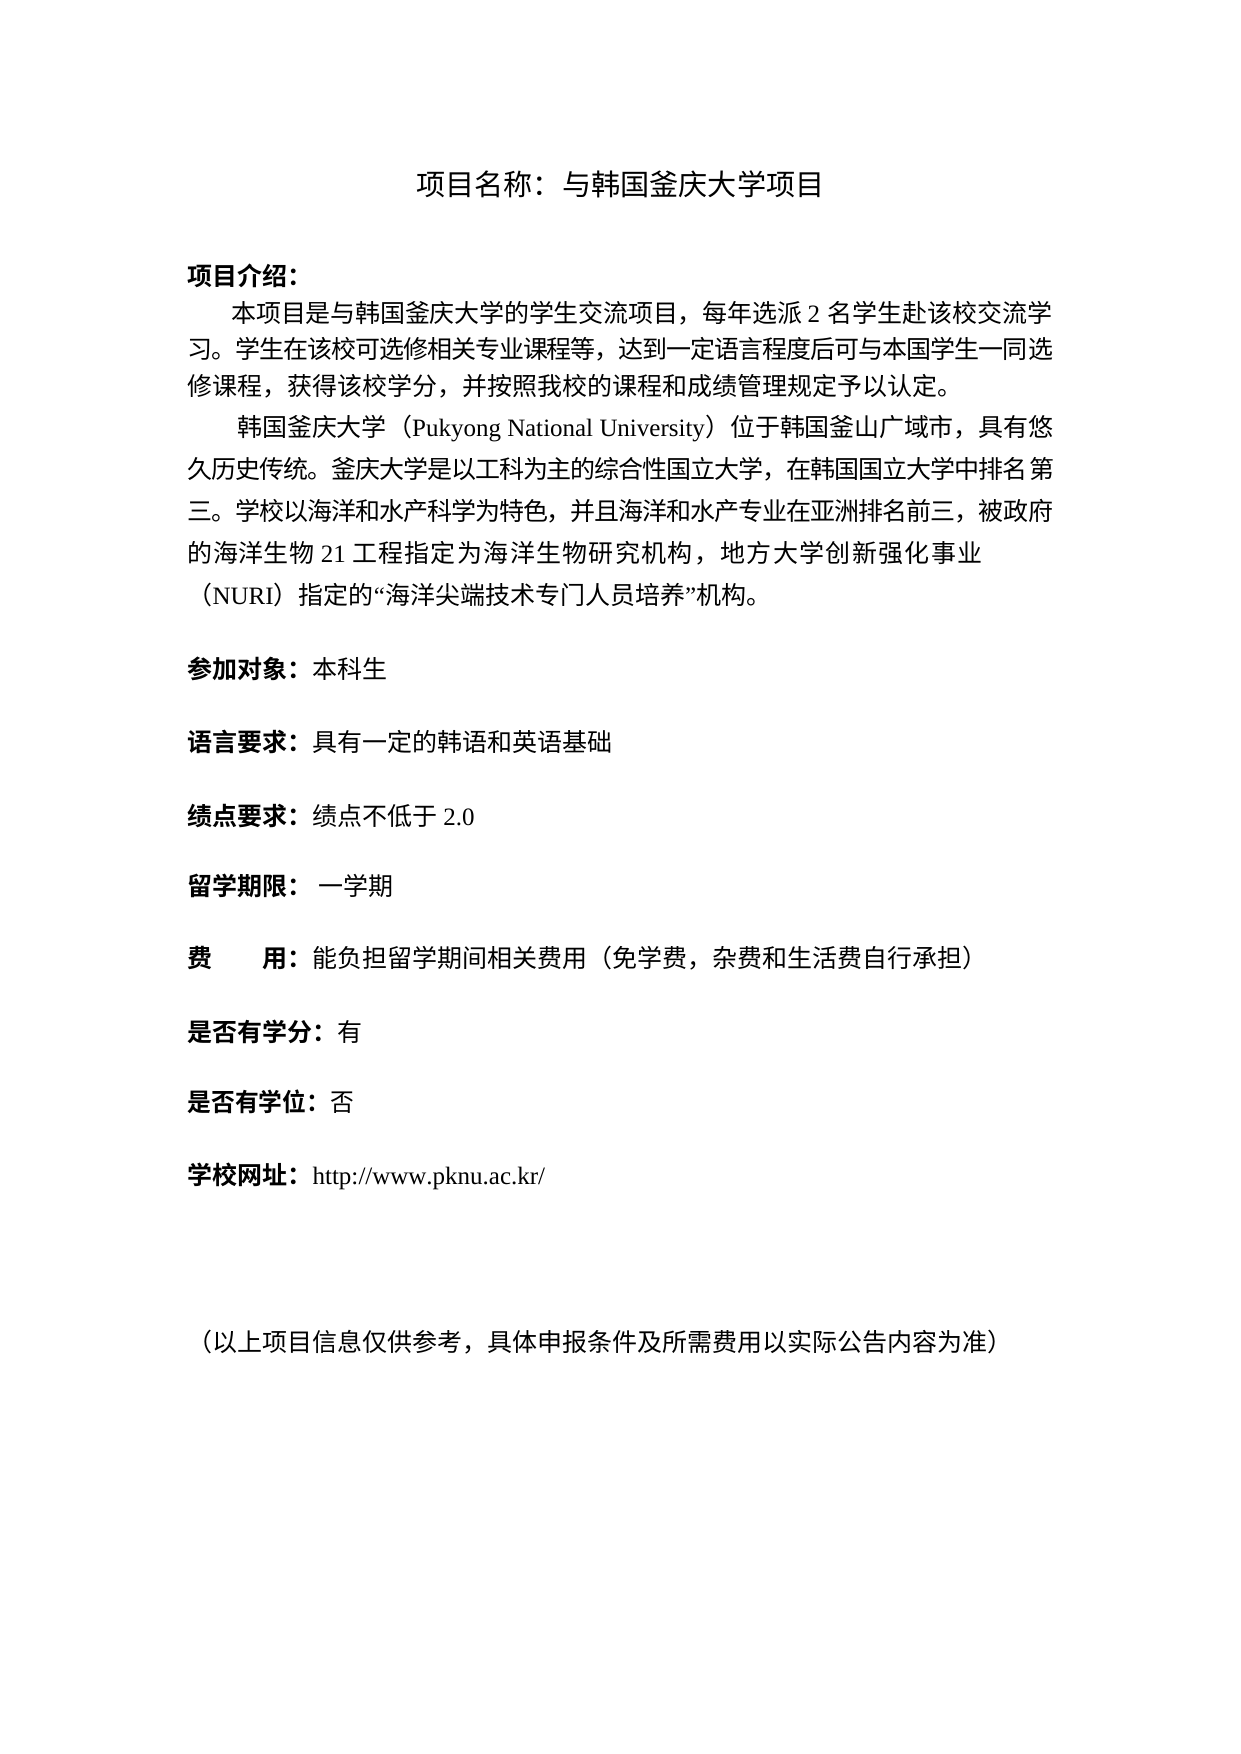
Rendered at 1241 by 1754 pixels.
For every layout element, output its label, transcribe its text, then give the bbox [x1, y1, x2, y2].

text 费 用：能负担留学期间相关费用（免学费，杂费和生活费自行承担） 是否有学分：有 [187, 939, 988, 1049]
text 学校网址：http://www.pknu.ac.kr/ [187, 1155, 1065, 1191]
text 项目名称：与韩国釜庆大学项目 [414, 162, 826, 204]
text 留学期限： 一学期 [187, 870, 1065, 902]
subtitle 项目介绍： [187, 257, 1065, 293]
text 本项目是与韩国釜庆大学的学生交流项目，每年选派 2 名学生赴该校交流学习。学生在该校可选修相关专业课程等，达到一定语言程度后可与本国学生一同选修课程，获得该校学分，并按照我校的课程和成绩管理规定予以认定。 [187, 293, 1053, 402]
text 韩国釜庆大学（Pukyong National University）位于韩国釜山广域市，具有悠久历史传统。釜庆大学是以工科为主的综合性国立大学，在韩国国立大学中排名第三。学校以海洋和水产科学为特色，并且海洋和水产专业在亚洲排名前三，被政府的海洋生物 21 工程指定为海洋生物研究机构，地方大学创新强化事业 [187, 408, 1054, 570]
subtitle 是否有学位：否 [187, 1086, 1065, 1118]
text （以上项目信息仅供参考，具体申报条件及所需费用以实际公告内容为准） [187, 1322, 1065, 1358]
text 语言要求：具有一定的韩语和英语基础绩点要求：绩点不低于 2.0 [187, 723, 613, 832]
text （NURI）指定的“海洋尖端技术专门人员培养”机构。参加对象：本科生 [187, 576, 771, 685]
